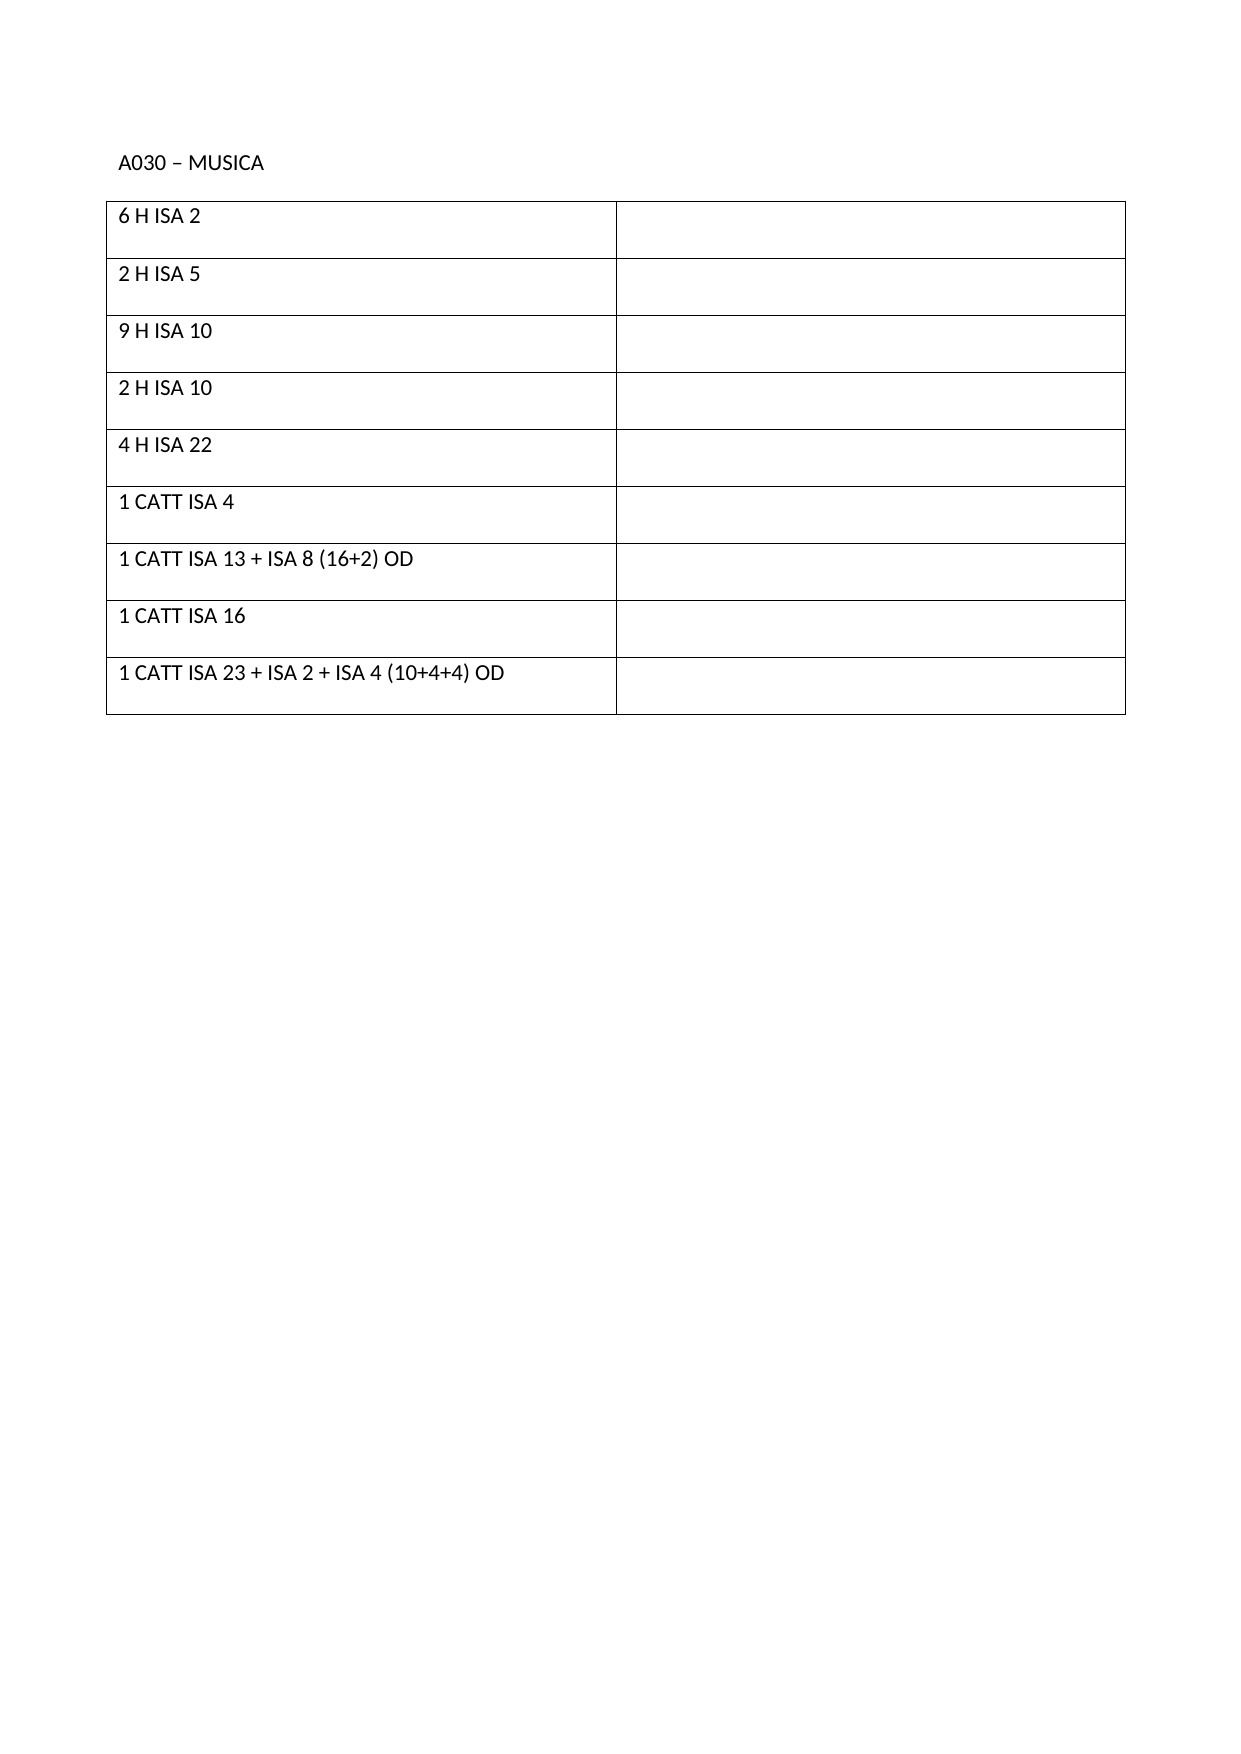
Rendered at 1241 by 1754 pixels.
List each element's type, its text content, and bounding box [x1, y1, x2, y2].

table_header [617, 202, 1125, 258]
table_cell [617, 259, 1125, 315]
table_cell [617, 487, 1125, 543]
table_cell [617, 544, 1125, 600]
table_cell [617, 430, 1125, 486]
table_cell [617, 316, 1125, 372]
table_header 6 H ISA 2 [107, 202, 616, 258]
table_cell 2 H ISA 10 [107, 373, 616, 429]
table_cell 1 CATT ISA 4 [107, 487, 616, 543]
table_cell 1 CATT ISA 16 [107, 601, 616, 657]
table_cell 4 H ISA 22 [107, 430, 616, 486]
table_cell [617, 373, 1125, 429]
table_cell 2 H ISA 5 [107, 259, 616, 315]
table_cell [617, 658, 1125, 714]
table_cell 1 CATT ISA 13 + ISA 8 (16+2) OD [107, 544, 616, 600]
table_cell [617, 601, 1125, 657]
table_cell 1 CATT ISA 23 + ISA 2 + ISA 4 (10+4+4) OD [107, 658, 616, 714]
text A030 – MUSICA [118, 148, 1122, 176]
table_cell 9 H ISA 10 [107, 316, 616, 372]
